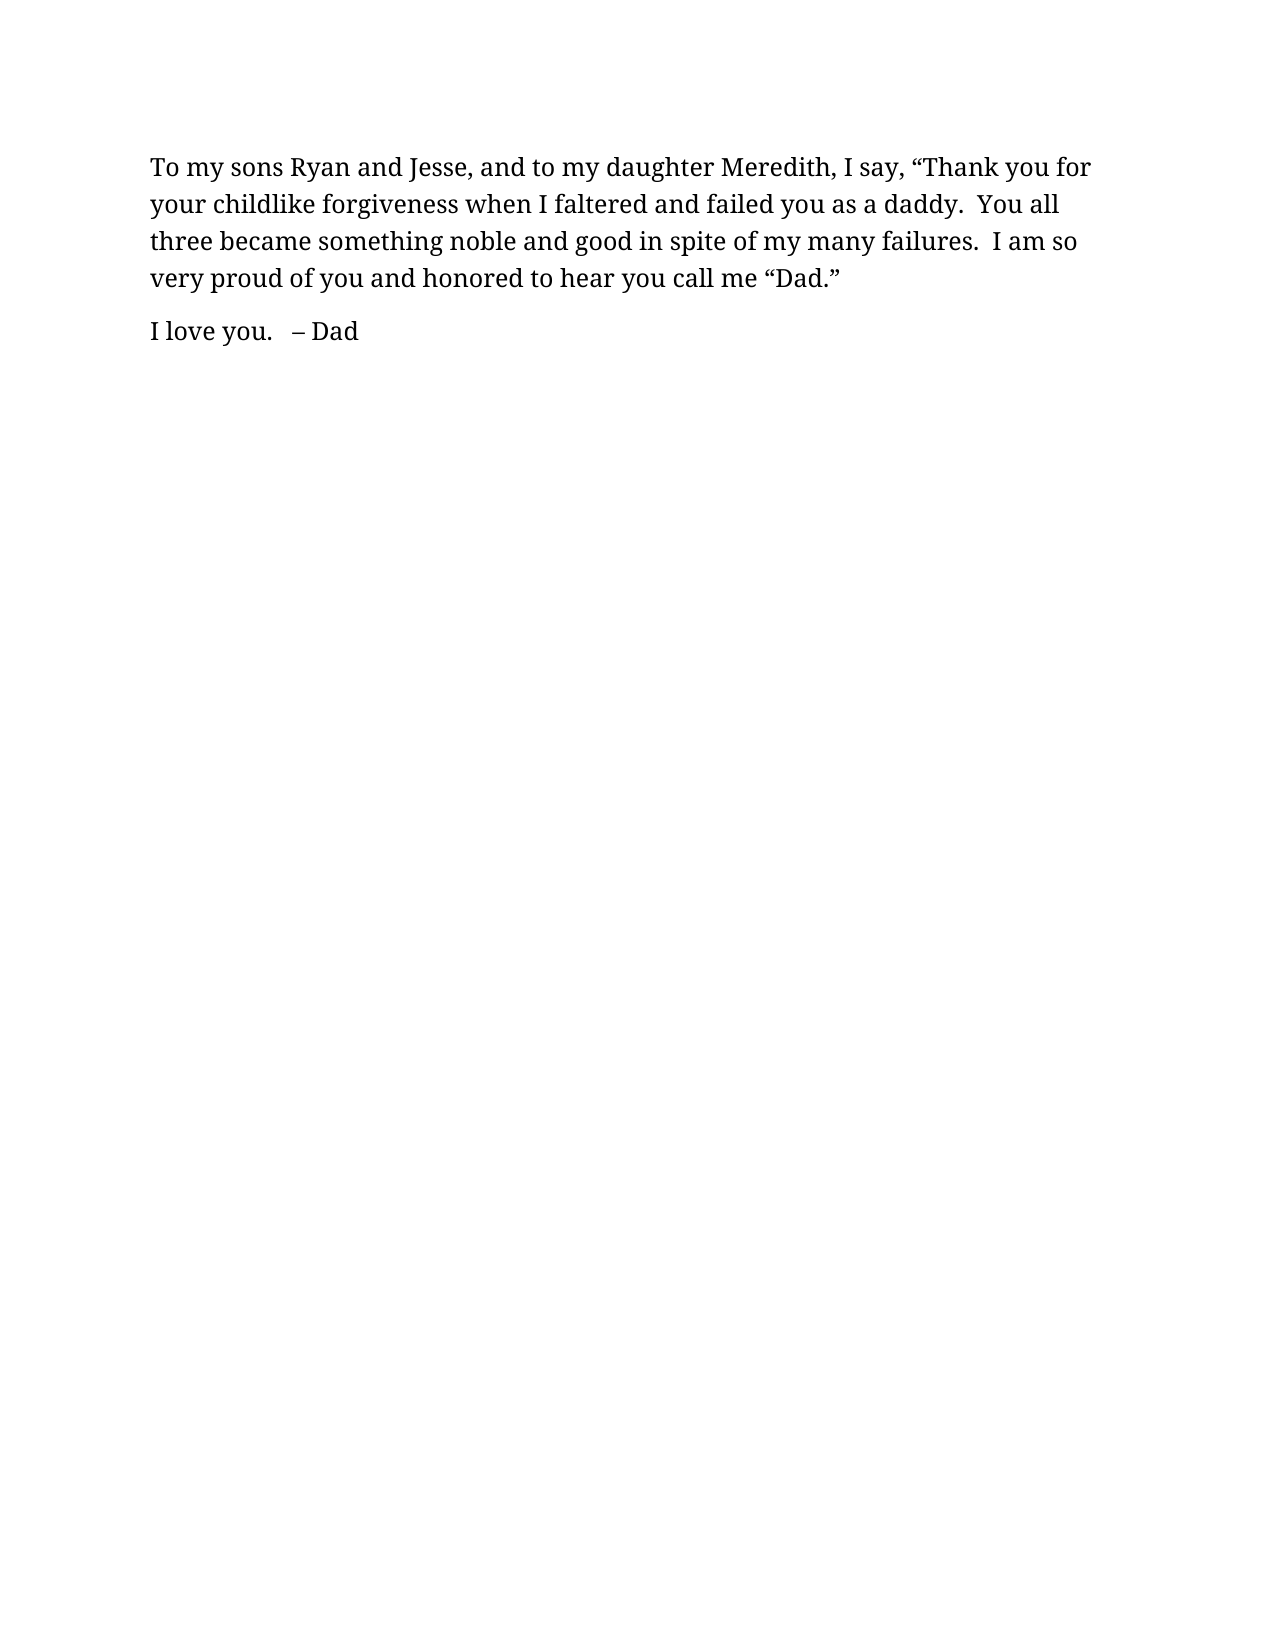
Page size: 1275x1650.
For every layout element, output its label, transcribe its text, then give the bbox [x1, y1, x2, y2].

text I love you. – Dad [150, 314, 1125, 348]
text To my sons Ryan and Jesse, and to my daughter Meredith, I say, “Thank you for your childlike forgiveness when I faltered and failed you as a daddy. You all three became something noble and good in spite of my many failures. I am so very proud of you and honored to hear you call me “Dad.” [150, 150, 1125, 294]
